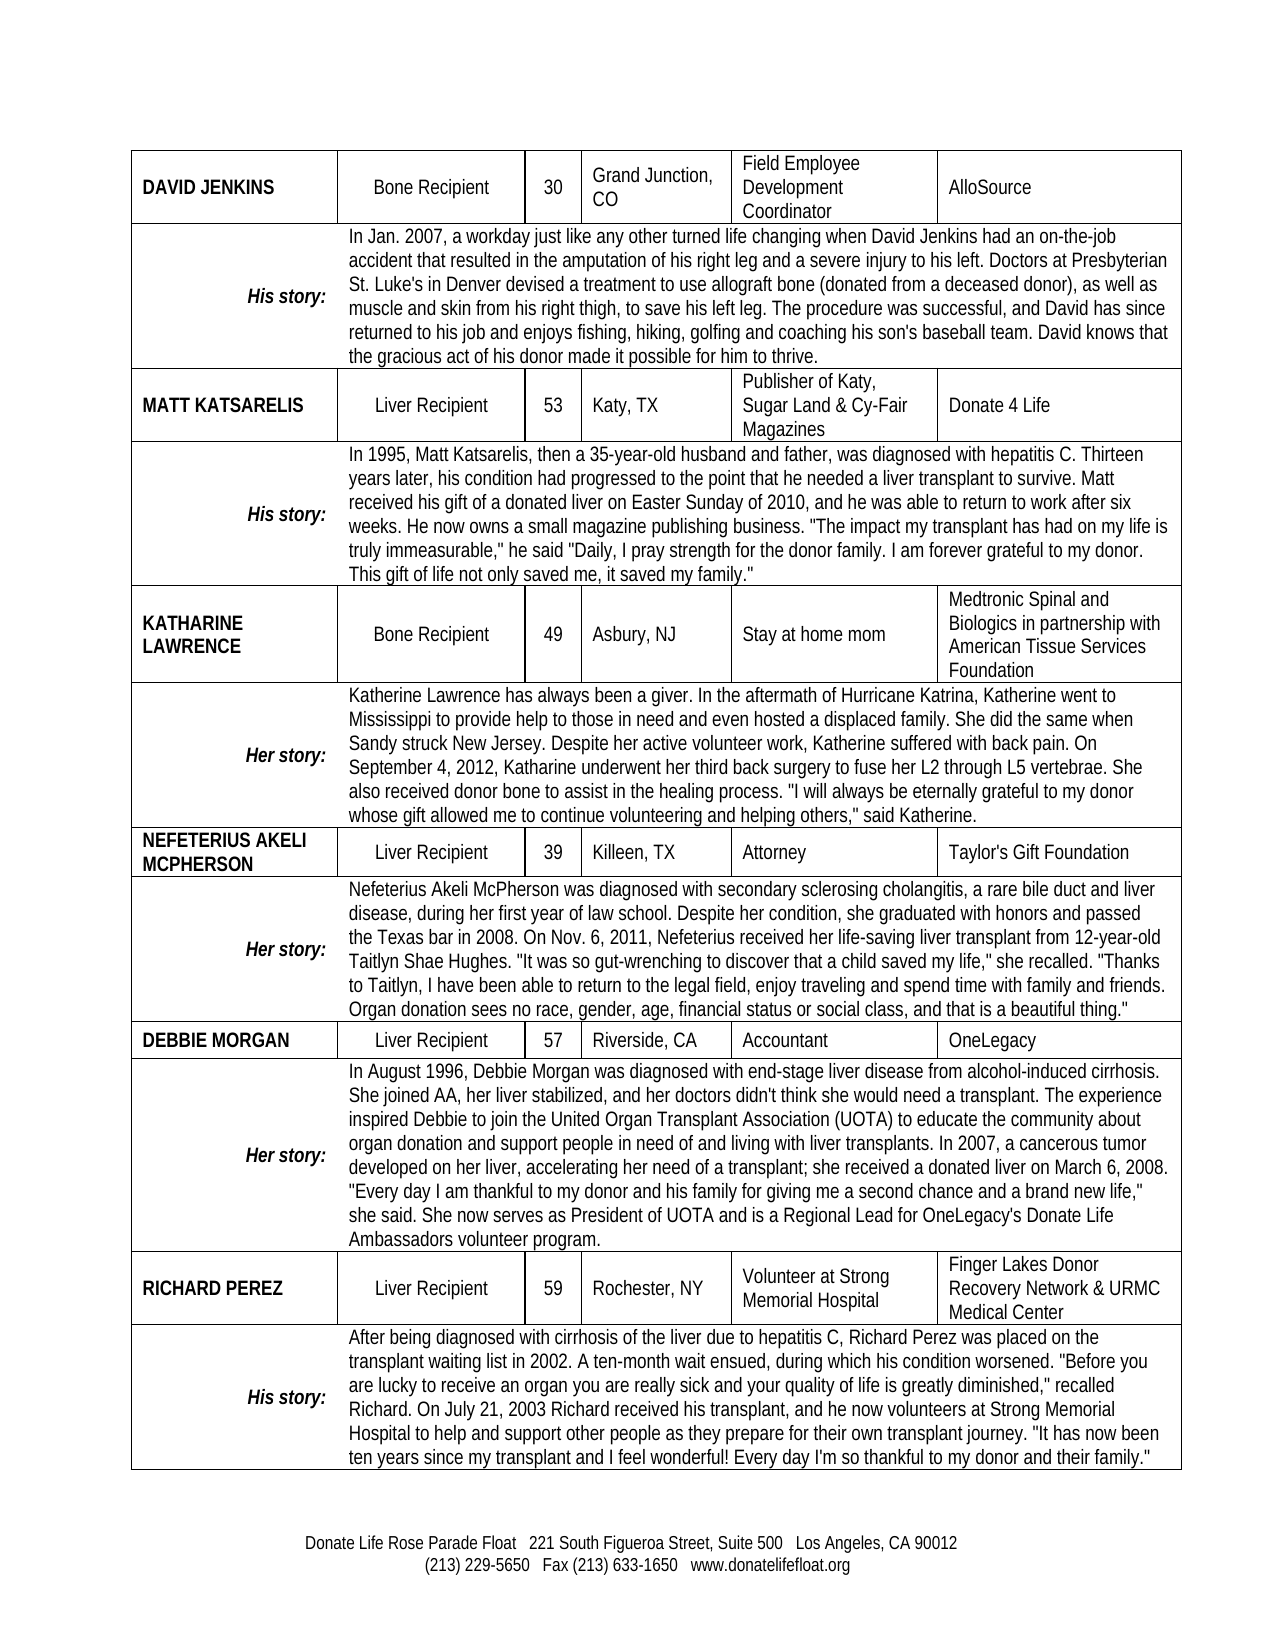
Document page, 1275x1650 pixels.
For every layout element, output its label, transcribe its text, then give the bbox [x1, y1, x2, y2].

table_cell Asbury, NJ [582, 586, 731, 682]
table_header AlloSource [938, 151, 1181, 223]
table_cell Liver Recipient [338, 828, 524, 876]
table_cell 49 [526, 586, 581, 682]
table_header Field Employee Development Coordinator [732, 151, 937, 223]
table_cell Taylor's Gift Foundation [938, 828, 1181, 876]
table_cell 57 [526, 1022, 581, 1058]
table_cell Her story: [132, 877, 337, 1021]
table_cell Killeen, TX [582, 828, 731, 876]
table_cell After being diagnosed with cirrhosis of the liver due to hepatitis C, Richard Perez was placed on the transplant waiting list in 2002. A ten-month wait ensued, during which his condition worsened. "Before you are lucky to receive an organ you are really sick and your quality of life is greatly diminished," recalled Richard. On July 21, 2003 Richard received his transplant, and he now volunteers at Strong Memorial Hospital to help and support other people as they prepare for their own transplant journey. "It has now been ten years since my transplant and I feel wonderful! Every day I'm so thankful to my donor and their family." [338, 1325, 1181, 1469]
table_cell Debbie Morgan [132, 1022, 337, 1058]
table_cell Attorney [732, 828, 937, 876]
table_cell In Jan. 2007, a workday just like any other turned life changing when David Jenkins had an on-the-job accident that resulted in the amputation of his right leg and a severe injury to his left. Doctors at Presbyterian St. Luke's in Denver devised a treatment to use allograft bone (donated from a deceased donor), as well as muscle and skin from his right thigh, to save his left leg. The procedure was successful, and David has since returned to his job and enjoys fishing, hiking, golfing and coaching his son's baseball team. David knows that the gracious act of his donor made it possible for him to thrive. [338, 224, 1181, 368]
table_cell Liver Recipient [338, 1252, 524, 1324]
table_cell Riverside, CA [582, 1022, 731, 1058]
table_cell Volunteer at Strong Memorial Hospital [732, 1252, 937, 1324]
table_cell Accountant [732, 1022, 937, 1058]
table_cell 59 [526, 1252, 581, 1324]
table_cell 39 [526, 828, 581, 876]
table_cell Publisher of Katy, Sugar Land & Cy-Fair Magazines [732, 369, 937, 441]
table_cell OneLegacy [938, 1022, 1181, 1058]
table_cell Katharine Lawrence [132, 586, 337, 682]
table_header David Jenkins [132, 151, 337, 223]
table_cell Richard Perez [132, 1252, 337, 1324]
table_cell Bone Recipient [338, 586, 524, 682]
table_cell Nefeterius Akeli McPherson was diagnosed with secondary sclerosing cholangitis, a rare bile duct and liver disease, during her first year of law school. Despite her condition, she graduated with honors and passed the Texas bar in 2008. On Nov. 6, 2011, Nefeterius received her life-saving liver transplant from 12-year-old Taitlyn Shae Hughes. "It was so gut-wrenching to discover that a child saved my life," she recalled. "Thanks to Taitlyn, I have been able to return to the legal field, enjoy traveling and spend time with family and friends. Organ donation sees no race, gender, age, financial status or social class, and that is a beautiful thing." [338, 877, 1181, 1021]
table_cell Her story: [132, 1059, 337, 1251]
table_cell Katy, TX [582, 369, 731, 441]
table_cell His story: [132, 1325, 337, 1469]
table_cell Rochester, NY [582, 1252, 731, 1324]
table_cell Stay at home mom [732, 586, 937, 682]
table_header 30 [526, 151, 581, 223]
table_cell Medtronic Spinal and Biologics in partnership with American Tissue Services Foundation [938, 586, 1181, 682]
table_header Grand Junction, CO [582, 151, 731, 223]
table_cell 53 [526, 369, 581, 441]
table_cell Matt Katsarelis [132, 369, 337, 441]
table_cell Donate 4 Life [938, 369, 1181, 441]
table_cell His story: [132, 442, 337, 585]
table_cell Nefeterius Akeli McPherson [132, 828, 337, 876]
table_cell Her story: [132, 683, 337, 827]
table_cell Liver Recipient [338, 369, 524, 441]
table_cell Finger Lakes Donor Recovery Network & URMC Medical Center [938, 1252, 1181, 1324]
table_cell His story: [132, 224, 337, 368]
table_cell In August 1996, Debbie Morgan was diagnosed with end-stage liver disease from alcohol-induced cirrhosis. She joined AA, her liver stabilized, and her doctors didn't think she would need a transplant. The experience inspired Debbie to join the United Organ Transplant Association (UOTA) to educate the community about organ donation and support people in need of and living with liver transplants. In 2007, a cancerous tumor developed on her liver, accelerating her need of a transplant; she received a donated liver on March 6, 2008. "Every day I am thankful to my donor and his family for giving me a second chance and a brand new life," she said. She now serves as President of UOTA and is a Regional Lead for OneLegacy's Donate Life Ambassadors volunteer program. [338, 1059, 1181, 1251]
table_cell Liver Recipient [338, 1022, 524, 1058]
table_header Bone Recipient [338, 151, 524, 223]
table_cell Katherine Lawrence has always been a giver. In the aftermath of Hurricane Katrina, Katherine went to Mississippi to provide help to those in need and even hosted a displaced family. She did the same when Sandy struck New Jersey. Despite her active volunteer work, Katherine suffered with back pain. On September 4, 2012, Katharine underwent her third back surgery to fuse her L2 through L5 vertebrae. She also received donor bone to assist in the healing process. "I will always be eternally grateful to my donor whose gift allowed me to continue volunteering and helping others," said Katherine. [338, 683, 1181, 827]
table_cell In 1995, Matt Katsarelis, then a 35-year-old husband and father, was diagnosed with hepatitis C. Thirteen years later, his condition had progressed to the point that he needed a liver transplant to survive. Matt received his gift of a donated liver on Easter Sunday of 2010, and he was able to return to work after six weeks. He now owns a small magazine publishing business. "The impact my transplant has had on my life is truly immeasurable," he said "Daily, I pray strength for the donor family. I am forever grateful to my donor. This gift of life not only saved me, it saved my family." [338, 442, 1181, 585]
